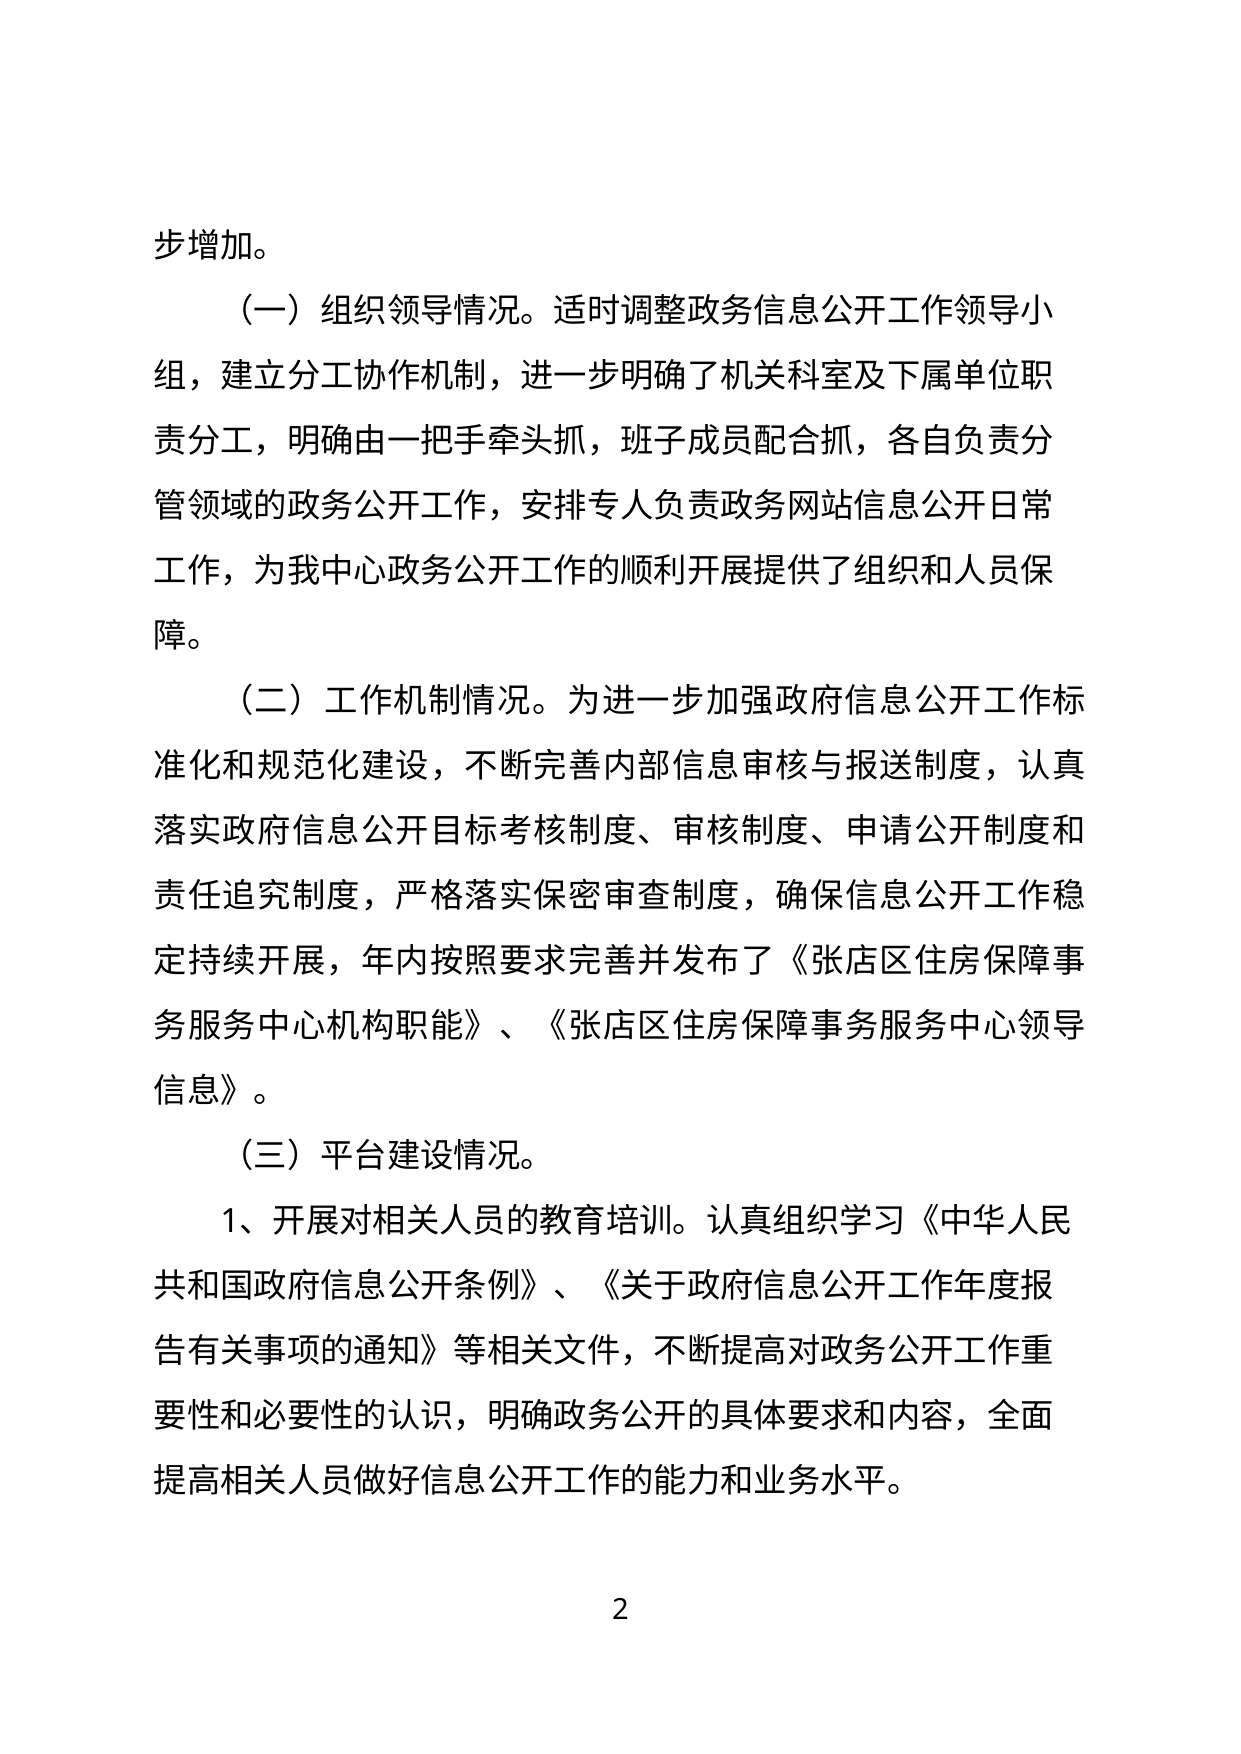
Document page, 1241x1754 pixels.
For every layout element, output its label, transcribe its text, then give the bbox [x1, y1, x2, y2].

text 1、开展对相关人员的教育培训。认真组织学习《中华人民共和国政府信息公开条例》、《关于政府信息公开工作年度报告有关事项的通知》等相关文件，不断提高对政务公开工作重要性和必要性的认识，明确政务公开的具体要求和内容，全面提高相关人员做好信息公开工作的能力和业务水平。 [153, 1186, 1087, 1511]
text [153, 211, 1087, 276]
text （二）工作机制情况。为进一步加强政府信息公开工作标准化和规范化建设，不断完善内部信息审核与报送制度，认真落实政府信息公开目标考核制度、审核制度、申请公开制度和责任追究制度，严格落实保密审查制度，确保信息公开工作稳定持续开展，年内按照要求完善并发布了《张店区住房保障事务服务中心机构职能》、《张店区住房保障事务服务中心领导信息》。 [153, 666, 1087, 1121]
text （一）组织领导情况。适时调整政务信息公开工作领导小组，建立分工协作机制，进一步明确了机关科室及下属单位职责分工，明确由一把手牵头抓，班子成员配合抓，各自负责分管领域的政务公开工作，安排专人负责政务网站信息公开日常工作，为我中心政务公开工作的顺利开展提供了组织和人员保障。 [153, 276, 1087, 666]
text （三）平台建设情况。 [153, 1121, 1087, 1186]
